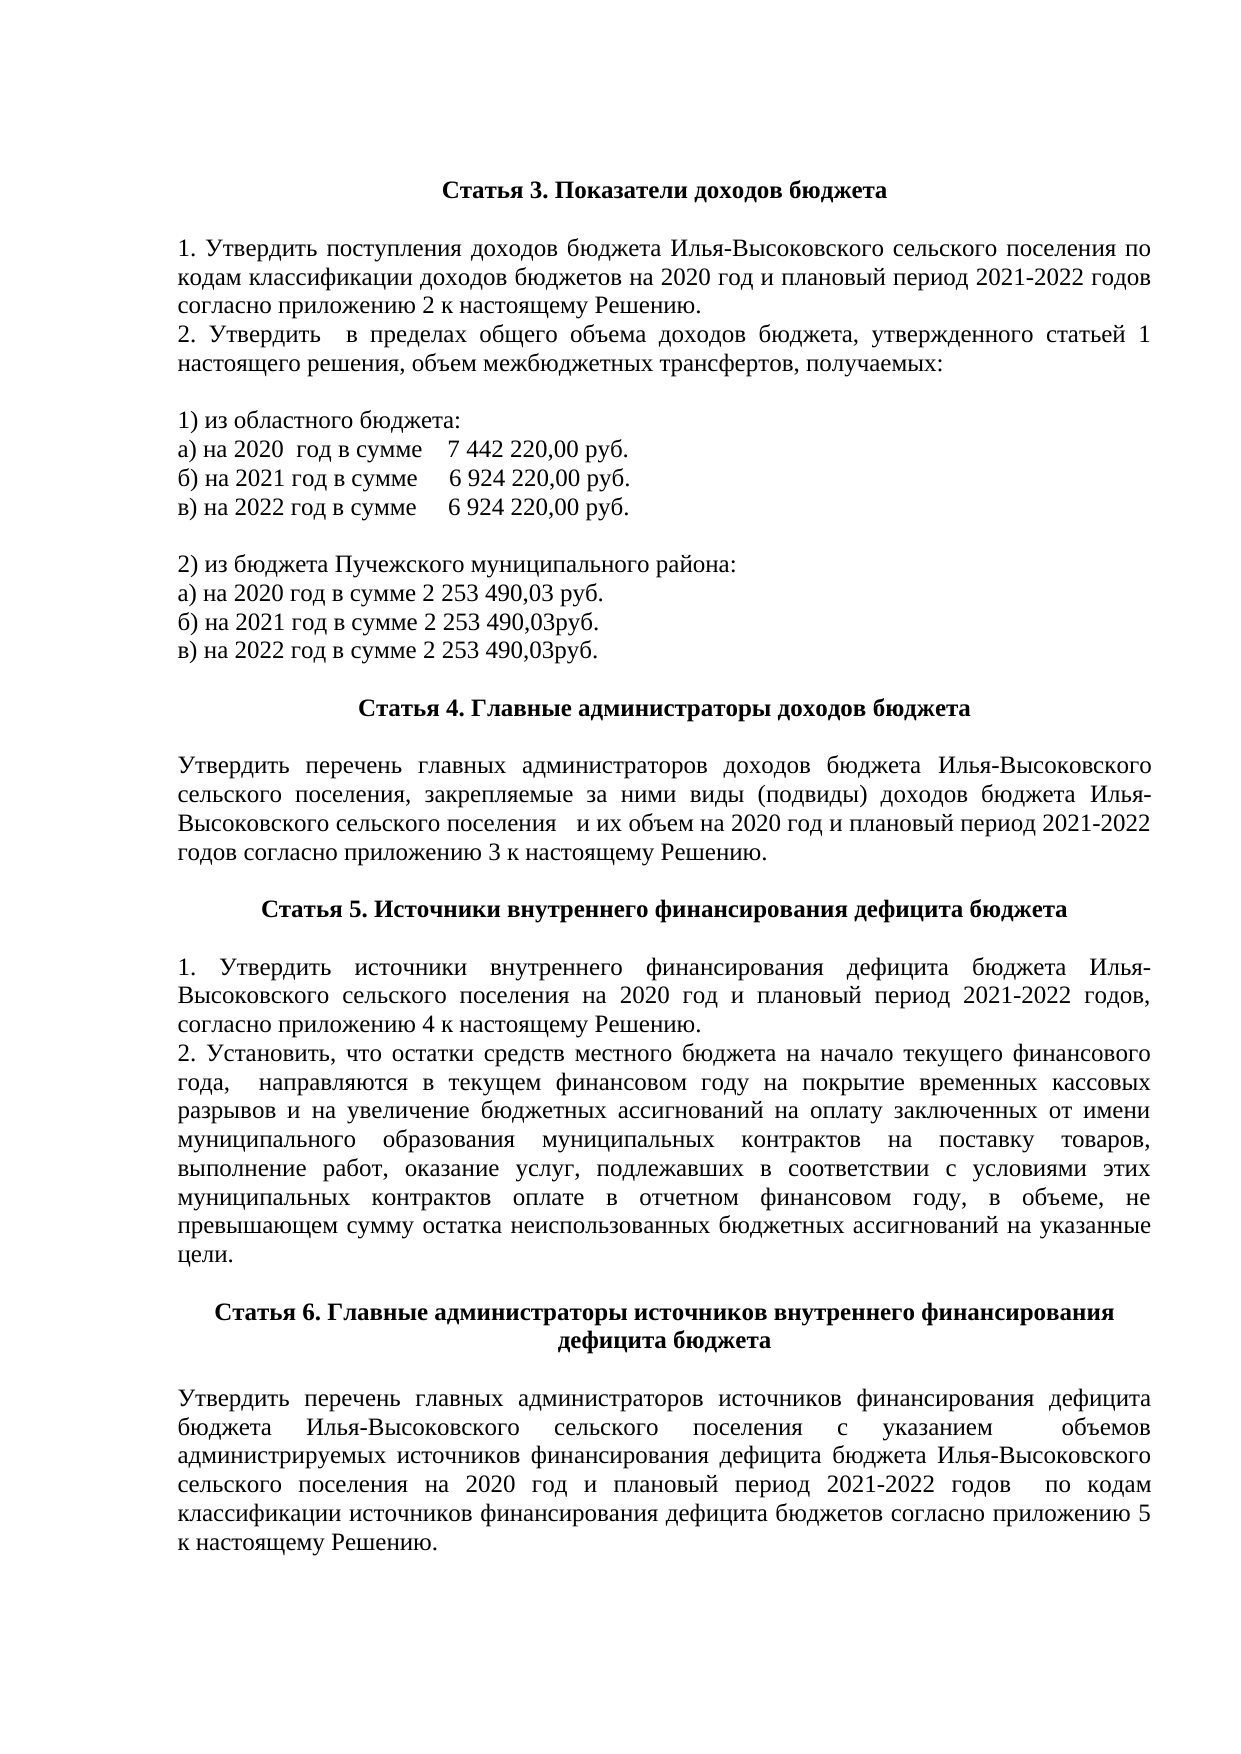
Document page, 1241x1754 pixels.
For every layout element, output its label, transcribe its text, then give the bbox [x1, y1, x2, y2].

text а) на 2020 год в сумме 7 442 220,00 руб. [177, 434, 1152, 463]
text в) на 2022 год в сумме 6 924 220,00 руб. [177, 492, 1152, 521]
text 2. Установить, что остатки средств местного бюджета на начало текущего финансового года, направляются в текущем финансовом году на покрытие временных кассовых разрывов и на увеличение бюджетных ассигнований на оплату заключенных от имени муниципального образования муниципальных контрактов на поставку товаров, выполнение работ, оказание услуг, подлежавших в соответствии с условиями этих муниципальных контрактов оплате в отчетном финансовом году, в объеме, не превышающем сумму остатка неиспользованных бюджетных ассигнований на указанные цели. [177, 1038, 1152, 1268]
text Статья 3. Показатели доходов бюджета [177, 176, 1152, 204]
text 1. Утвердить источники внутреннего финансирования дефицита бюджета Илья-Высоковского сельского поселения на 2020 год и плановый период 2021-2022 годов, согласно приложению 4 к настоящему Решению. [177, 952, 1152, 1038]
text в) на 2022 год в сумме 2 253 490,03руб. [177, 636, 1152, 664]
text Утвердить перечень главных администраторов доходов бюджета Илья-Высоковского сельского поселения, закрепляемые за ними виды (подвиды) доходов бюджета Илья-Высоковского сельского поселения и их объем на 2020 год и плановый период 2021-2022 годов согласно приложению 3 к настоящему Решению. [177, 751, 1152, 866]
text Статья 6. Главные администраторы источников внутреннего финансирования дефицита бюджета [177, 1297, 1152, 1354]
text 2. Утвердить в пределах общего объема доходов бюджета, утвержденного статьей 1 настоящего решения, объем межбюджетных трансфертов, получаемых: [177, 319, 1152, 377]
text 2) из бюджета Пучежского муниципального района: [177, 549, 1152, 578]
text 1. Утвердить поступления доходов бюджета Илья-Высоковского сельского поселения по кодам классификации доходов бюджетов на 2020 год и плановый период 2021-2022 годов согласно приложению 2 к настоящему Решению. [177, 233, 1152, 319]
text Утвердить перечень главных администраторов источников финансирования дефицита бюджета Илья-Высоковского сельского поселения с указанием объемов администрируемых источников финансирования дефицита бюджета Илья-Высоковского сельского поселения на 2020 год и плановый период 2021-2022 годов по кодам классификации источников финансирования дефицита бюджетов согласно приложению 5 к настоящему Решению. [177, 1383, 1152, 1556]
text Статья 4. Главные администраторы доходов бюджета [177, 693, 1152, 722]
text б) на 2021 год в сумме 2 253 490,03руб. [177, 607, 1152, 636]
text 1) из областного бюджета: [177, 406, 1152, 434]
text а) на 2020 год в сумме 2 253 490,03 руб. [177, 578, 1152, 607]
text б) на 2021 год в сумме 6 924 220,00 руб. [177, 463, 1152, 492]
text Статья 5. Источники внутреннего финансирования дефицита бюджета [177, 894, 1152, 923]
